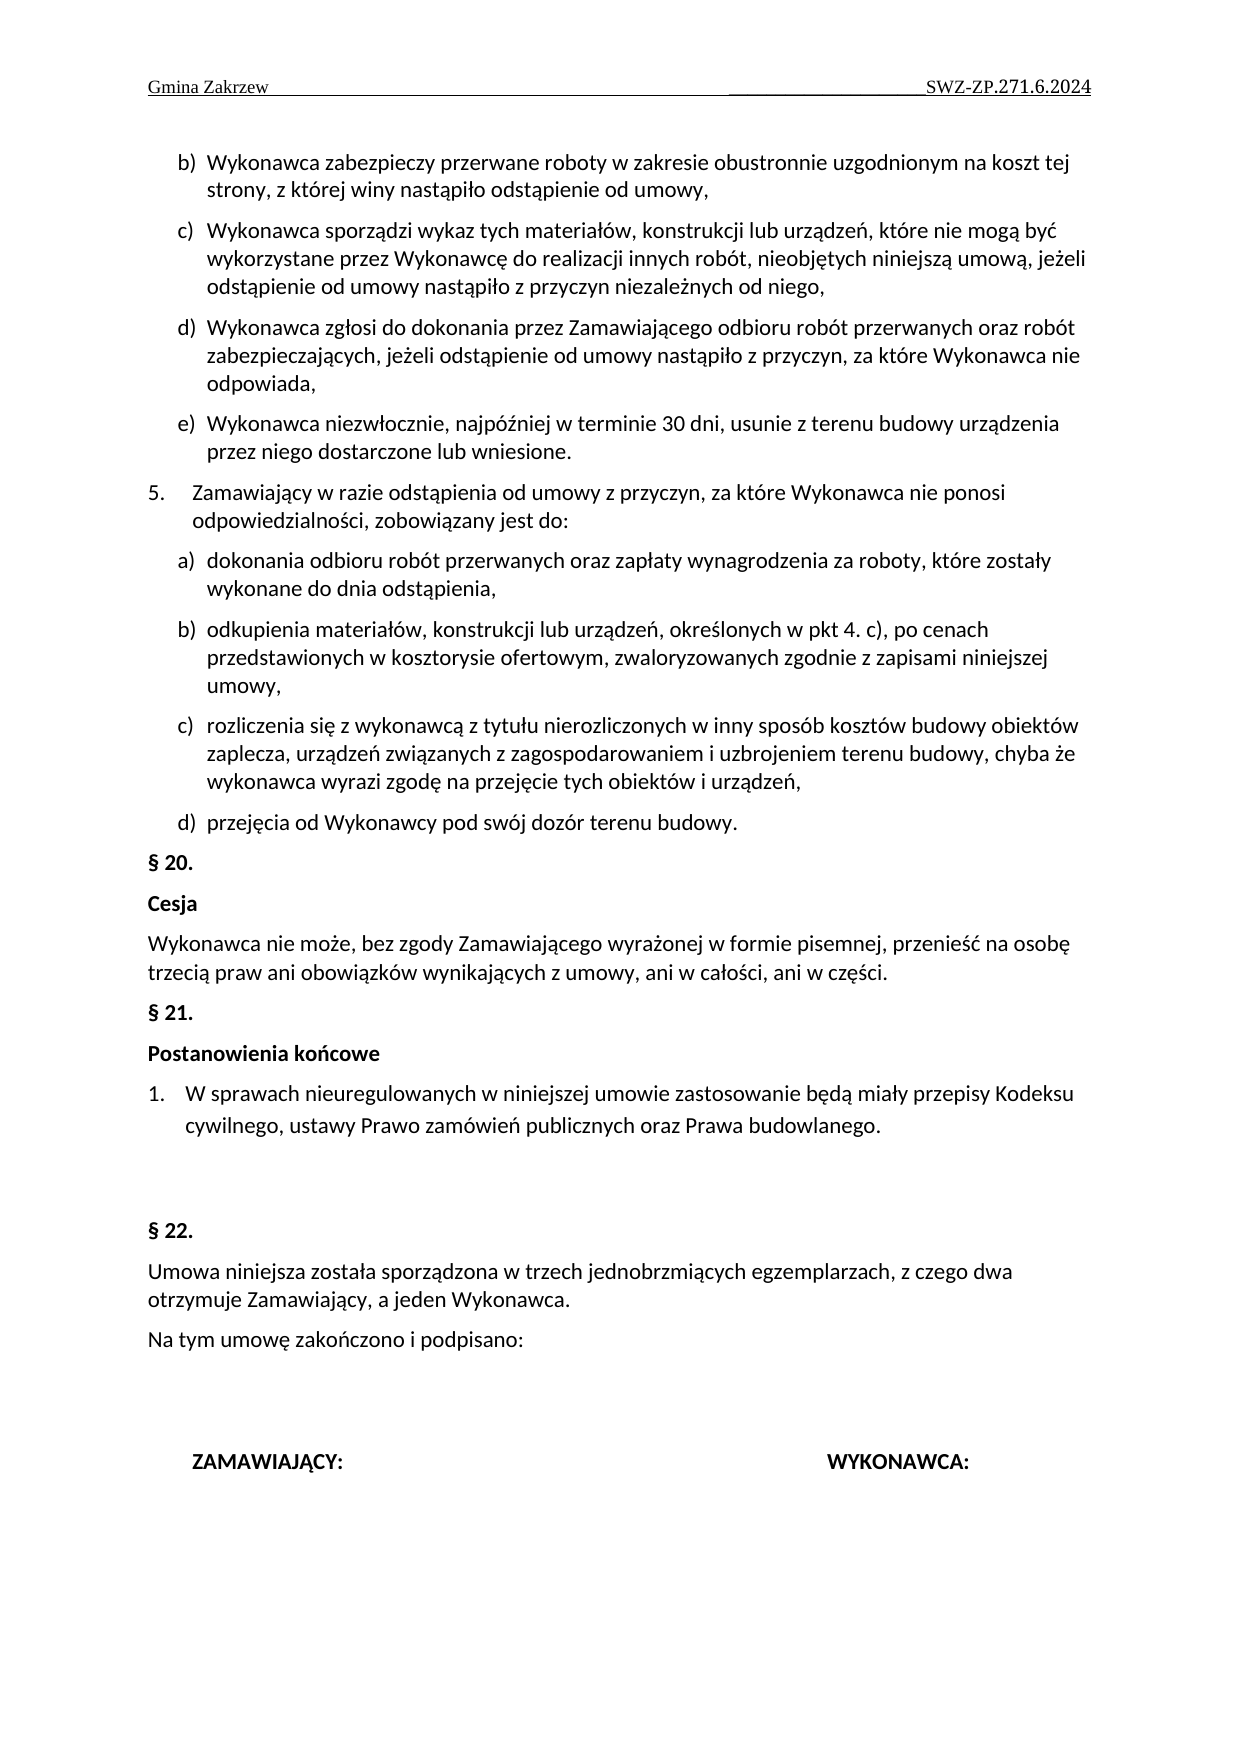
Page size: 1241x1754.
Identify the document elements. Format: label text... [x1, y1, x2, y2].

list Wykonawca zabezpieczy przerwane roboty w zakresie obustronnie uzgodnionym na koszt tej strony, z której winy nastąpiło odstąpienie od umowy, [177, 148, 1093, 204]
list Wykonawca zgłosi do dokonania przez Zamawiającego odbioru robót przerwanych oraz robót zabezpieczających, jeżeli odstąpienie od umowy nastąpiło z przyczyn, za które Wykonawca nie odpowiada, [177, 313, 1093, 397]
text ZAMAWIAJĄCY: WYKONAWCA: [148, 1447, 1093, 1475]
text Na tym umowę zakończono i podpisano: [148, 1325, 1093, 1353]
list odkupienia materiałów, konstrukcji lub urządzeń, określonych w pkt 4. c), po cenach przedstawionych w kosztorysie ofertowym, zwaloryzowanych zgodnie z zapisami niniejszej umowy, [177, 615, 1093, 699]
text § 22. [148, 1216, 1093, 1244]
list Wykonawca niezwłocznie, najpóźniej w terminie 30 dni, usunie z terenu budowy urządzenia przez niego dostarczone lub wniesione. [177, 409, 1093, 465]
text Wykonawca nie może, bez zgody Zamawiającego wyrażonej w formie pisemnej, przenieść na osobę trzecią praw ani obowiązków wynikających z umowy, ani w całości, ani w części. [148, 929, 1093, 986]
text Umowa niniejsza została sporządzona w trzech jednobrzmiących egzemplarzach, z czego dwa otrzymuje Zamawiający, a jeden Wykonawca. [148, 1257, 1093, 1313]
list Wykonawca sporządzi wykaz tych materiałów, konstrukcji lub urządzeń, które nie mogą być wykorzystane przez Wykonawcę do realizacji innych robót, nieobjętych niniejszą umową, jeżeli odstąpienie od umowy nastąpiło z przyczyn niezależnych od niego, [177, 216, 1093, 300]
list Zamawiający w razie odstąpienia od umowy z przyczyn, za które Wykonawca nie ponosi odpowiedzialności, zobowiązany jest do: [148, 478, 1093, 534]
text Postanowienia końcowe [148, 1039, 1093, 1067]
list przejęcia od Wykonawcy pod swój dozór terenu budowy. [177, 808, 1093, 836]
text § 20. [148, 848, 1093, 877]
list rozliczenia się z wykonawcą z tytułu nierozliczonych w inny sposób kosztów budowy obiektów zaplecza, urządzeń związanych z zagospodarowaniem i uzbrojeniem terenu budowy, chyba że wykonawca wyrazi zgodę na przejęcie tych obiektów i urządzeń, [177, 711, 1093, 796]
text § 21. [148, 998, 1093, 1026]
text Cesja [148, 889, 1093, 917]
list W sprawach nieuregulowanych w niniejszej umowie zastosowanie będą miały przepisy Kodeksu cywilnego, ustawy Prawo zamówień publicznych oraz Prawa budowlanego. [148, 1079, 1093, 1139]
list dokonania odbioru robót przerwanych oraz zapłaty wynagrodzenia za roboty, które zostały wykonane do dnia odstąpienia, [177, 546, 1093, 602]
